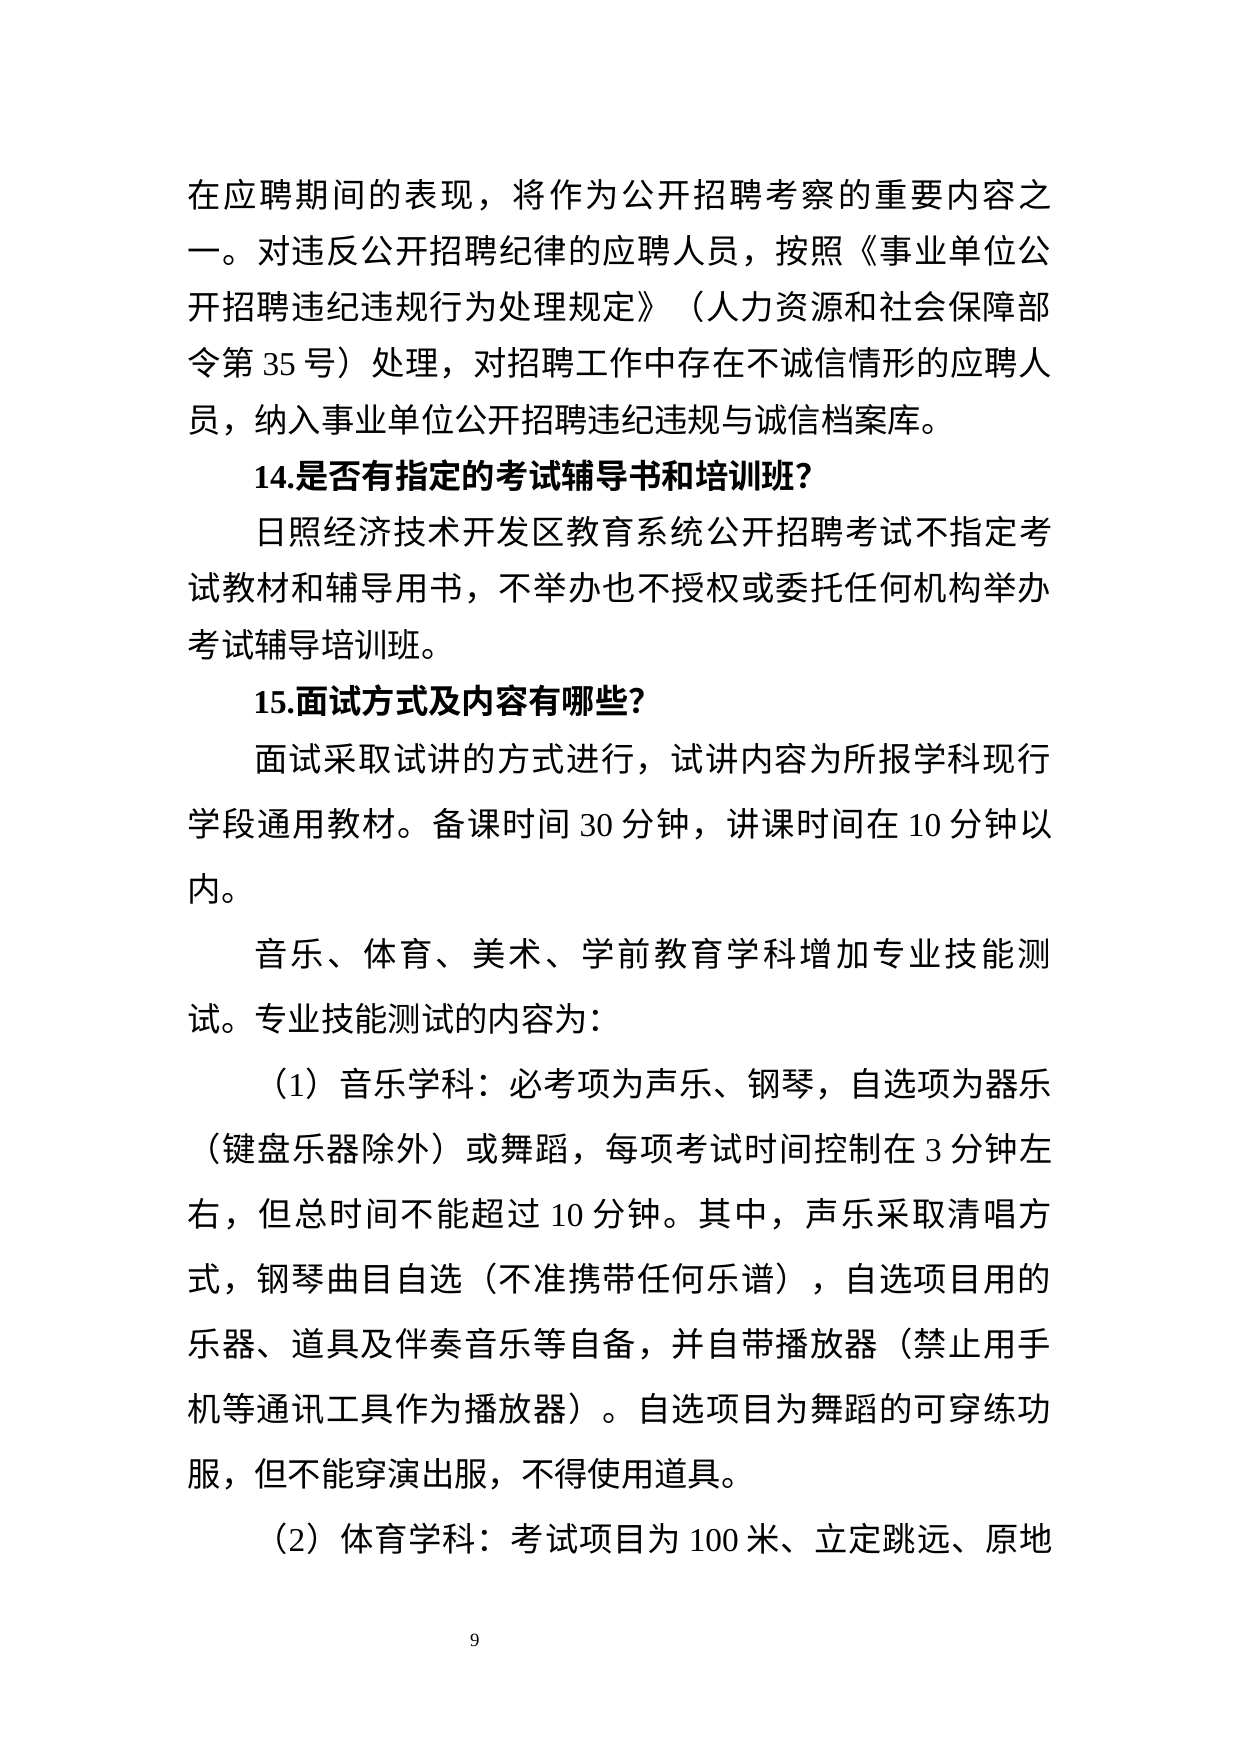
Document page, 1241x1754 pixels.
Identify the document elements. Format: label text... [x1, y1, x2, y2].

text 音乐、体育、美术、学前教育学科增加专业技能测试。专业技能测试的内容为： [187, 919, 1053, 1049]
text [187, 162, 1053, 443]
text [187, 1504, 1053, 1569]
text 15.面试方式及内容有哪些？ [187, 668, 1053, 724]
text 日照经济技术开发区教育系统公开招聘考试不指定考试教材和辅导用书，不举办也不授权或委托任何机构举办考试辅导培训班。 [187, 499, 1053, 668]
text 面试采取试讲的方式进行，试讲内容为所报学科现行学段通用教材。备课时间30分钟，讲课时间在10分钟以内。 [187, 724, 1053, 919]
text 14.是否有指定的考试辅导书和培训班？ [187, 443, 1053, 499]
text （1）音乐学科：必考项为声乐、钢琴，自选项为器乐（键盘乐器除外）或舞蹈，每项考试时间控制在3分钟左右，但总时间不能超过10分钟。其中，声乐采取清唱方式，钢琴曲目自选（不准携带任何乐谱），自选项目用的乐器、道具及伴奏音乐等自备，并自带播放器（禁止用手机等通讯工具作为播放器）。自选项目为舞蹈的可穿练功服，但不能穿演出服，不得使用道具。 [187, 1049, 1053, 1504]
